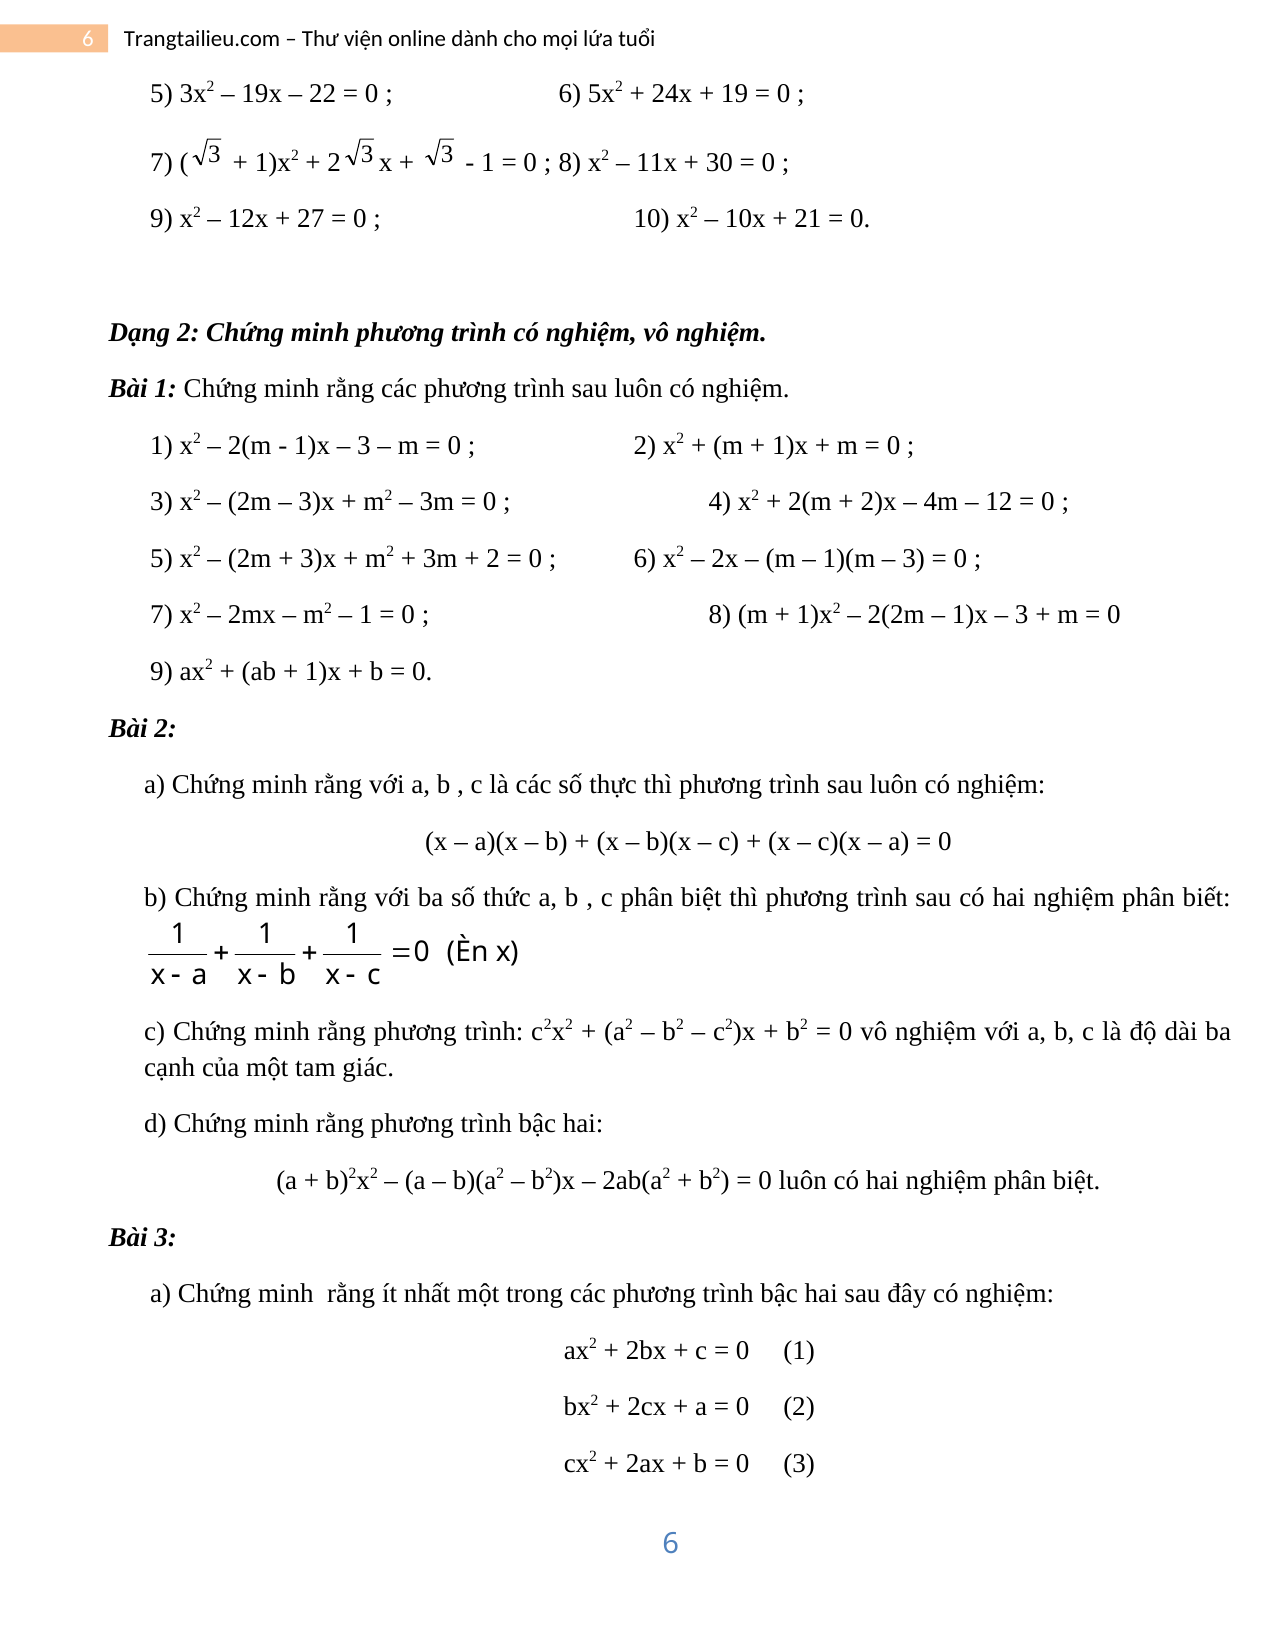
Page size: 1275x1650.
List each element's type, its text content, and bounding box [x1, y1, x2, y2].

text b) Chứng minh rằng với ba số thức a, b , c phân biệt thì phương trình sau có hai nghiệm phân biết: [144, 881, 1232, 990]
text Bài 2: [108, 712, 1232, 743]
text 5) 3x2 – 19x – 22 = 0 ; 6) 5x2 + 24x + 19 = 0 ; [108, 77, 1232, 108]
text (a + b)2x2 – (a – b)(a2 – b2)x – 2ab(a2 + b2) = 0 luôn có hai nghiệm phân biệt. [144, 1164, 1232, 1195]
text Bài 3: [108, 1221, 1232, 1252]
text a) Chứng minh rằng với a, b , c là các số thực thì phương trình sau luôn có nghiệm: [144, 768, 1232, 799]
text 9) x2 – 12x + 27 = 0 ; 10) x2 – 10x + 21 = 0. [108, 203, 1232, 234]
text a) Chứng minh rằng ít nhất một trong các phương trình bậc hai sau đây có nghiệm: [108, 1277, 1232, 1308]
text Bài 1: Chứng minh rằng các phương trình sau luôn có nghiệm. [108, 372, 1232, 403]
text ax2 + 2bx + c = 0 (1) [146, 1334, 1232, 1365]
text 3) x2 – (2m – 3)x + m2 – 3m = 0 ; 4) x2 + 2(m + 2)x – 4m – 12 = 0 ; [108, 485, 1232, 517]
text 9) ax2 + (ab + 1)x + b = 0. [108, 655, 1232, 686]
text c) Chứng minh rằng phương trình: c2x2 + (a2 – b2 – c2)x + b2 = 0 vô nghiệm với a, b, c là độ dài ba cạnh của một tam giác. [144, 1015, 1232, 1082]
text 1) x2 – 2(m - 1)x – 3 – m = 0 ; 2) x2 + (m + 1)x + m = 0 ; [108, 429, 1232, 460]
text Dạng 2: Chứng minh phương trình có nghiệm, vô nghiệm. [108, 316, 1232, 347]
text (x – a)(x – b) + (x – b)(x – c) + (x – c)(x – a) = 0 [144, 825, 1232, 856]
text cx2 + 2ax + b = 0 (3) [146, 1447, 1232, 1478]
text d) Chứng minh rằng phương trình bậc hai: [144, 1107, 1232, 1139]
text bx2 + 2cx + a = 0 (2) [146, 1390, 1232, 1421]
text 5) x2 – (2m + 3)x + m2 + 3m + 2 = 0 ; 6) x2 – 2x – (m – 1)(m – 3) = 0 ; [108, 542, 1232, 573]
text 7) ( + 1)x2 + 2x + - 1 = 0 ; 8) x2 – 11x + 30 = 0 ; [108, 134, 1232, 177]
text 7) x2 – 2mx – m2 – 1 = 0 ; 8) (m + 1)x2 – 2(2m – 1)x – 3 + m = 0 [108, 598, 1232, 630]
